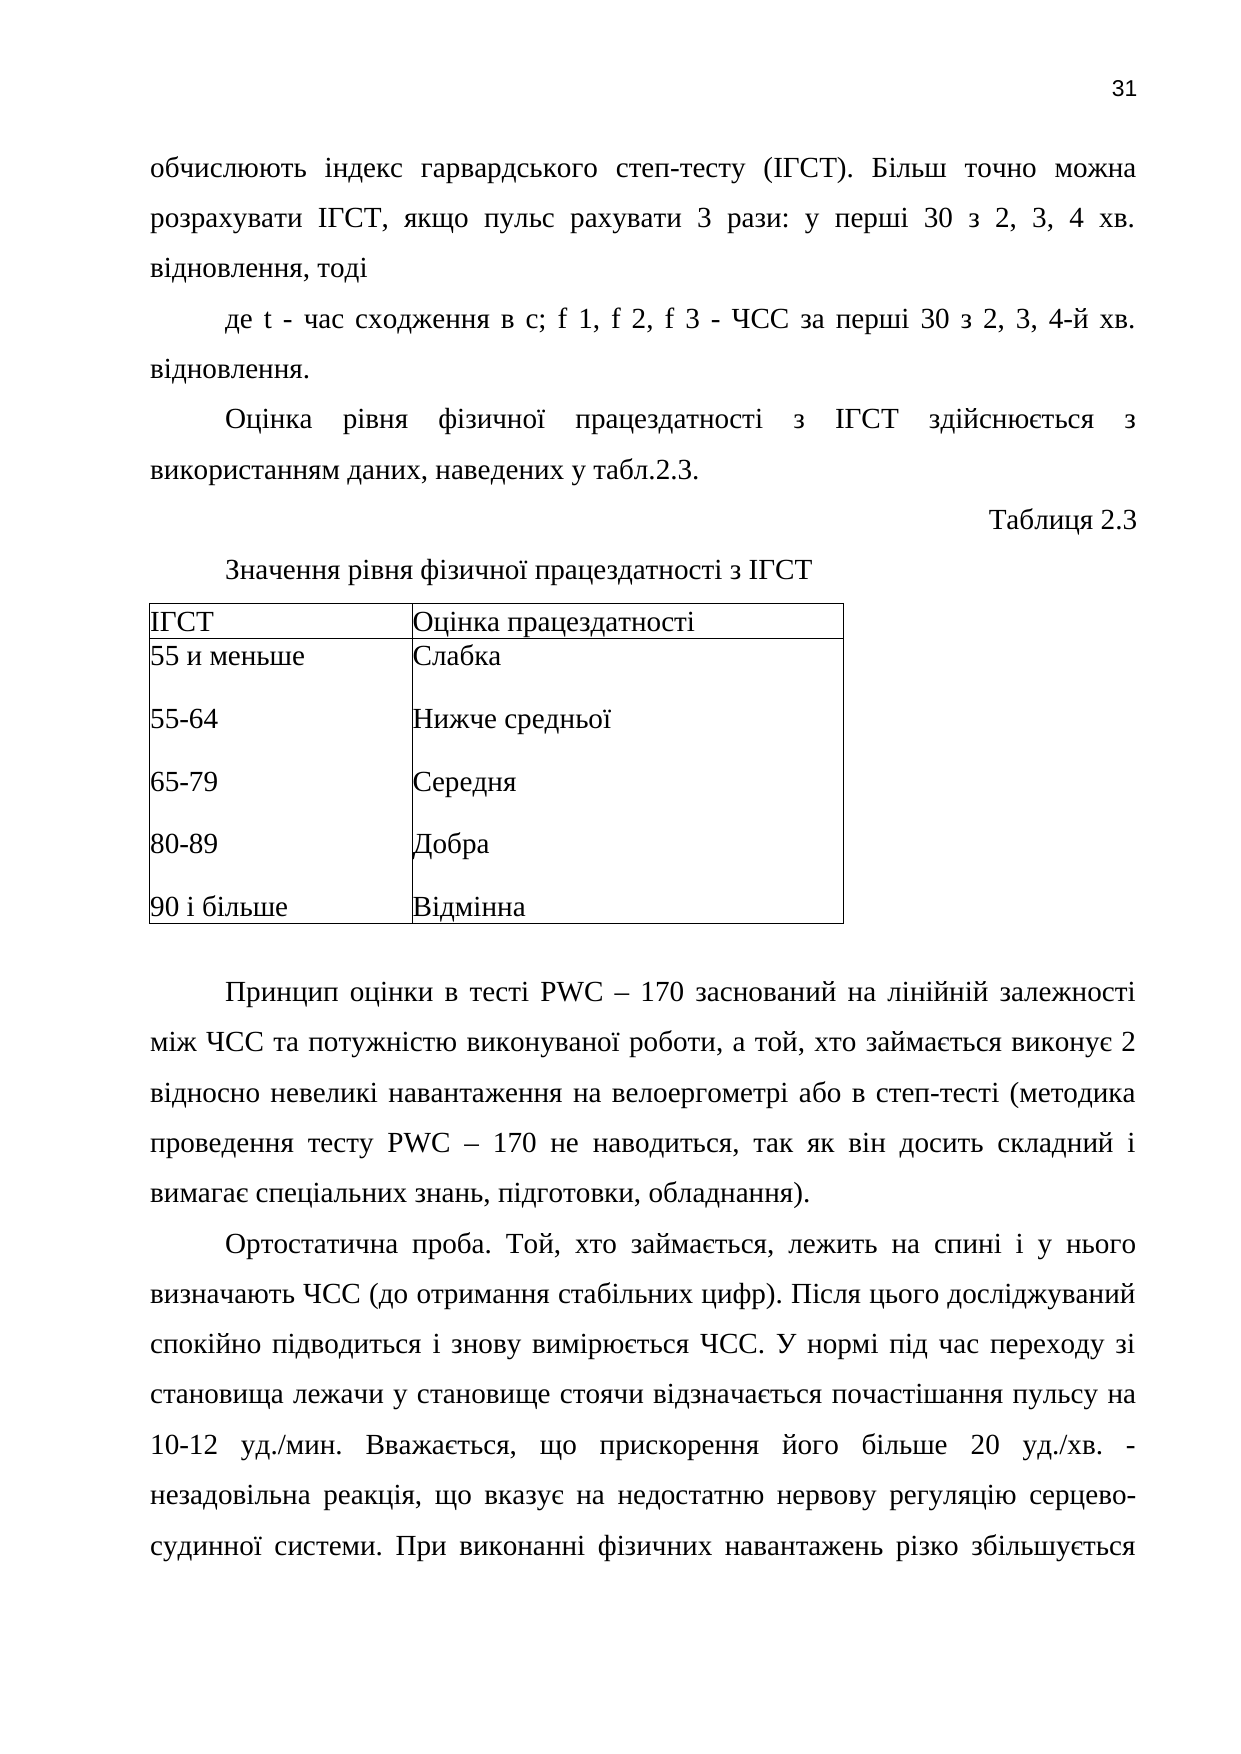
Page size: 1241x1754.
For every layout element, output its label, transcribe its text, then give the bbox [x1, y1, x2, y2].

text Принцип оцінки в тесті PWC – 170 заснований на лінійній залежності між ЧСС та потужністю виконуваної роботи, а той, хто займається виконує 2 відносно невеликі навантаження на велоергометрі або в степ-тесті (методика проведення тесту PWC – 170 не наводиться, так як він досить складний і вимагає спеціальних знань, підготовки, обладнання). [150, 974, 1137, 1209]
table_cell 55 и меньше 55-64 65-79 80-89 90 і більше [150, 639, 412, 923]
table_cell Слабка Нижче средньої Середня Добра Відмінна [413, 639, 843, 923]
text де t - час сходження в с; f 1, f 2, f 3 - ЧСС за перші 30 з 2, 3, 4-й хв. відновлення. [150, 301, 1137, 385]
text Оцінка рівня фізичної працездатності з ІГСТ здійснюється з використанням даних, наведених у табл.2.3. [150, 402, 1137, 485]
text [150, 150, 1137, 284]
table_header Оцінка працездатності [413, 604, 843, 637]
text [150, 1226, 1137, 1561]
text Значення рівня фізичної працездатності з ІГСТ [150, 552, 1137, 586]
text Таблиця 2.3 [150, 502, 1137, 536]
table_header ІГСТ [150, 604, 412, 637]
